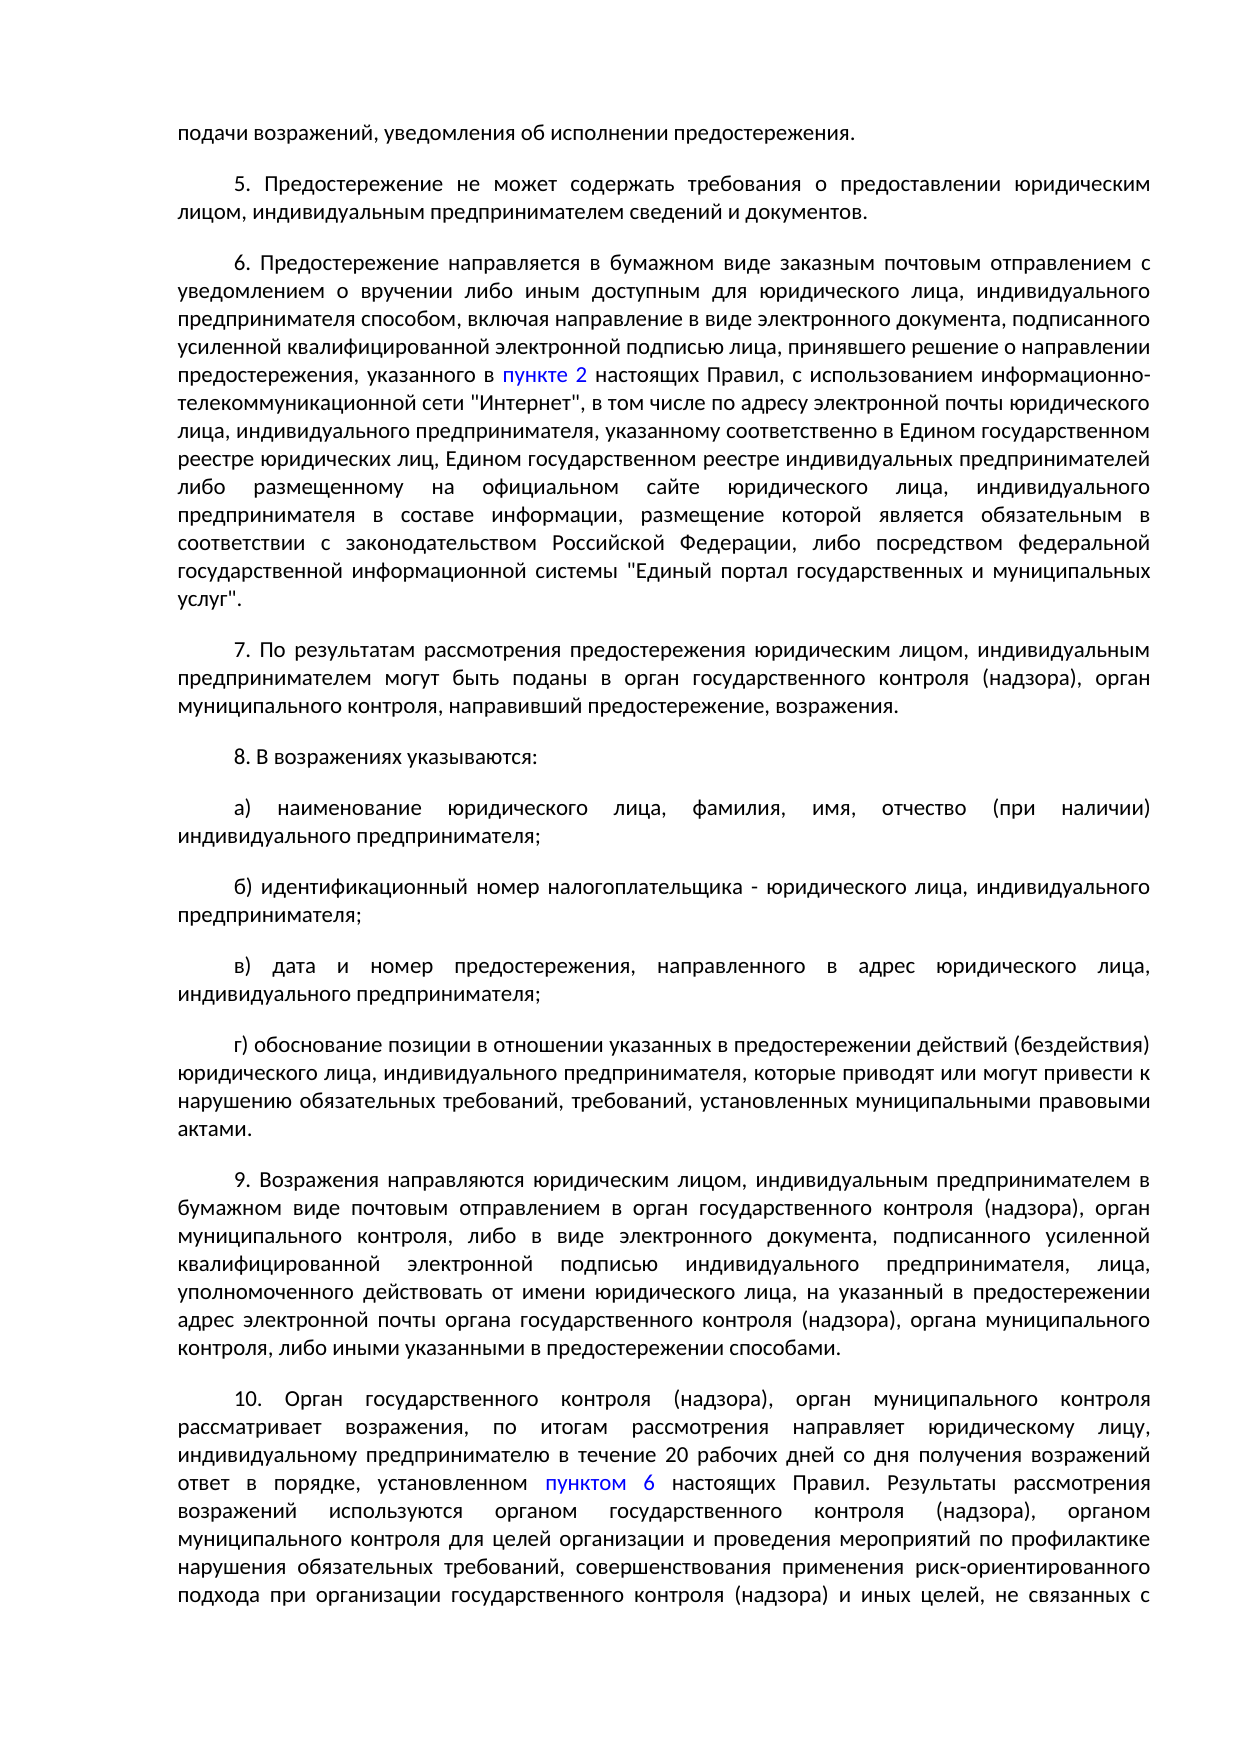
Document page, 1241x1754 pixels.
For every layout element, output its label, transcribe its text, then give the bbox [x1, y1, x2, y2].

text а) наименование юридического лица, фамилия, имя, отчество (при наличии) индивидуального предпринимателя; [177, 793, 1152, 849]
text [177, 118, 1152, 146]
text 8. В возражениях указываются: [177, 742, 1152, 770]
text 5. Предостережение не может содержать требования о предоставлении юридическим лицом, индивидуальным предпринимателем сведений и документов. [177, 169, 1152, 225]
text в) дата и номер предостережения, направленного в адрес юридического лица, индивидуального предпринимателя; [177, 951, 1152, 1007]
text г) обоснование позиции в отношении указанных в предостережении действий (бездействия) юридического лица, индивидуального предпринимателя, которые приводят или могут привести к нарушению обязательных требований, требований, установленных муниципальными правовыми актами. [177, 1030, 1152, 1142]
text 7. По результатам рассмотрения предостережения юридическим лицом, индивидуальным предпринимателем могут быть поданы в орган государственного контроля (надзора), орган муниципального контроля, направивший предостережение, возражения. [177, 635, 1152, 719]
text 6. Предостережение направляется в бумажном виде заказным почтовым отправлением с уведомлением о вручении либо иным доступным для юридического лица, индивидуального предпринимателя способом, включая направление в виде электронного документа, подписанного усиленной квалифицированной электронной подписью лица, принявшего решение о направлении предостережения, указанного в пункте 2 настоящих Правил, с использованием информационно-телекоммуникационной сети "Интернет", в том числе по адресу электронной почты юридического лица, индивидуального предпринимателя, указанному соответственно в Едином государственном реестре юридических лиц, Едином государственном реестре индивидуальных предпринимателей либо размещенному на официальном сайте юридического лица, индивидуального предпринимателя в составе информации, размещение которой является обязательным в соответствии с законодательством Российской Федерации, либо посредством федеральной государственной информационной системы "Единый портал государственных и муниципальных услуг". [177, 248, 1152, 612]
text б) идентификационный номер налогоплательщика - юридического лица, индивидуального предпринимателя; [177, 872, 1152, 928]
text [177, 1384, 1152, 1608]
text 9. Возражения направляются юридическим лицом, индивидуальным предпринимателем в бумажном виде почтовым отправлением в орган государственного контроля (надзора), орган муниципального контроля, либо в виде электронного документа, подписанного усиленной квалифицированной электронной подписью индивидуального предпринимателя, лица, уполномоченного действовать от имени юридического лица, на указанный в предостережении адрес электронной почты органа государственного контроля (надзора), органа муниципального контроля, либо иными указанными в предостережении способами. [177, 1165, 1152, 1361]
